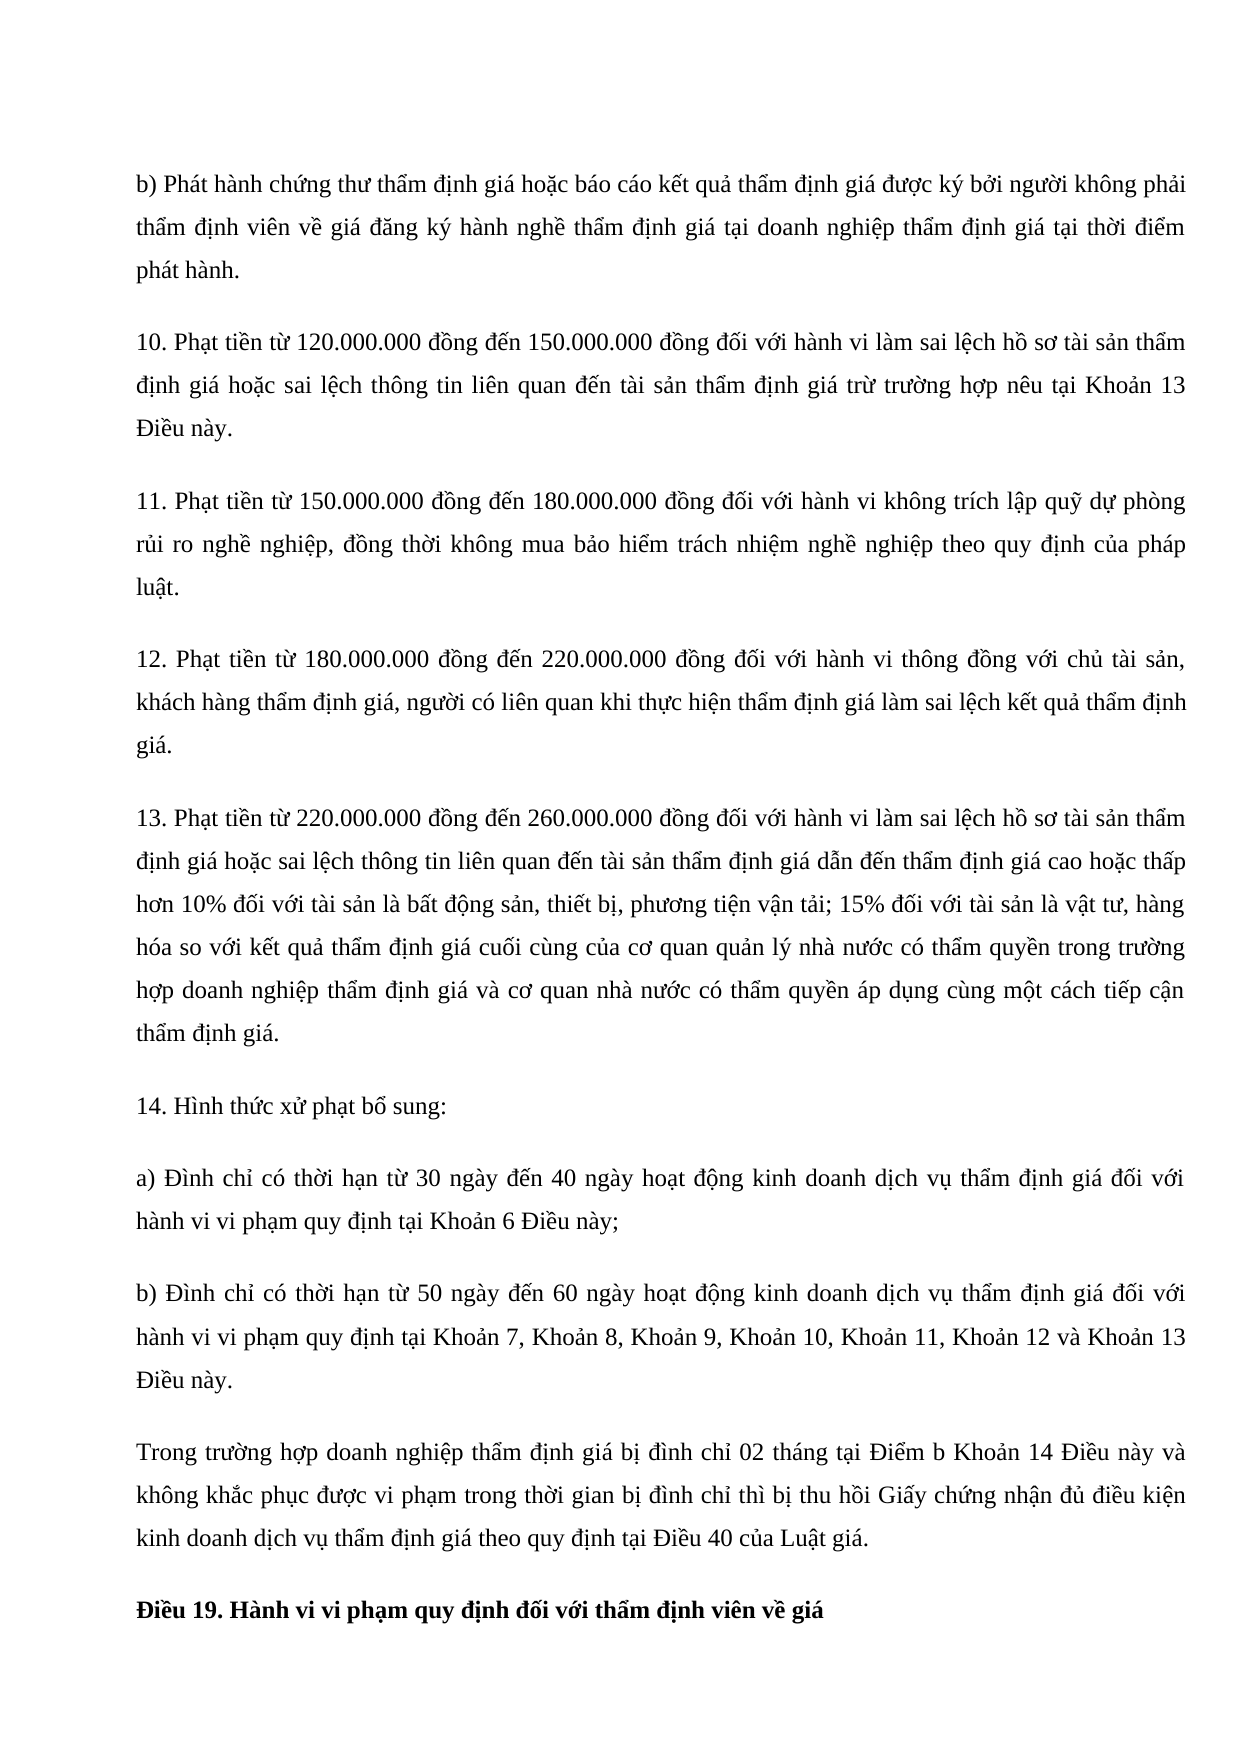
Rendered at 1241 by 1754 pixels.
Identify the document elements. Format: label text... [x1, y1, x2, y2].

text Trong trường hợp doanh nghiệp thẩm định giá bị đình chỉ 02 tháng tại Điểm b Khoản 14 Điều này và không khắc phục được vi phạm trong thời gian bị đình chỉ thì bị thu hồi Giấy chứng nhận đủ điều kiện kinh doanh dịch vụ thẩm định giá theo quy định tại Điều 40 của Luật giá. [136, 1437, 1187, 1552]
text 11. Phạt tiền từ 150.000.000 đồng đến 180.000.000 đồng đối với hành vi không trích lập quỹ dự phòng rủi ro nghề nghiệp, đồng thời không mua bảo hiểm trách nhiệm nghề nghiệp theo quy định của pháp luật. [136, 486, 1187, 601]
text Điều 19. Hành vi vi phạm quy định đối với thẩm định viên về giá [136, 1596, 1187, 1624]
text 14. Hình thức xử phạt bổ sung: [136, 1091, 1187, 1119]
text b) Phát hành chứng thư thẩm định giá hoặc báo cáo kết quả thẩm định giá được ký bởi người không phải thẩm định viên về giá đăng ký hành nghề thẩm định giá tại doanh nghiệp thẩm định giá tại thời điểm phát hành. [136, 169, 1187, 284]
text 10. Phạt tiền từ 120.000.000 đồng đến 150.000.000 đồng đối với hành vi làm sai lệch hồ sơ tài sản thẩm định giá hoặc sai lệch thông tin liên quan đến tài sản thẩm định giá trừ trường hợp nêu tại Khoản 13 Điều này. [136, 327, 1187, 442]
text 13. Phạt tiền từ 220.000.000 đồng đến 260.000.000 đồng đối với hành vi làm sai lệch hồ sơ tài sản thẩm định giá hoặc sai lệch thông tin liên quan đến tài sản thẩm định giá dẫn đến thẩm định giá cao hoặc thấp hơn 10% đối với tài sản là bất động sản, thiết bị, phương tiện vận tải; 15% đối với tài sản là vật tư, hàng hóa so với kết quả thẩm định giá cuối cùng của cơ quan quản lý nhà nước có thẩm quyền trong trường hợp doanh nghiệp thẩm định giá và cơ quan nhà nước có thẩm quyền áp dụng cùng một cách tiếp cận thẩm định giá. [136, 803, 1187, 1047]
text b) Đình chỉ có thời hạn từ 50 ngày đến 60 ngày hoạt động kinh doanh dịch vụ thẩm định giá đối với hành vi vi phạm quy định tại Khoản 7, Khoản 8, Khoản 9, Khoản 10, Khoản 11, Khoản 12 và Khoản 13 Điều này. [136, 1278, 1187, 1393]
text a) Đình chỉ có thời hạn từ 30 ngày đến 40 ngày hoạt động kinh doanh dịch vụ thẩm định giá đối với hành vi vi phạm quy định tại Khoản 6 Điều này; [136, 1163, 1187, 1235]
text 12. Phạt tiền từ 180.000.000 đồng đến 220.000.000 đồng đối với hành vi thông đồng với chủ tài sản, khách hàng thẩm định giá, người có liên quan khi thực hiện thẩm định giá làm sai lệch kết quả thẩm định giá. [136, 644, 1187, 759]
